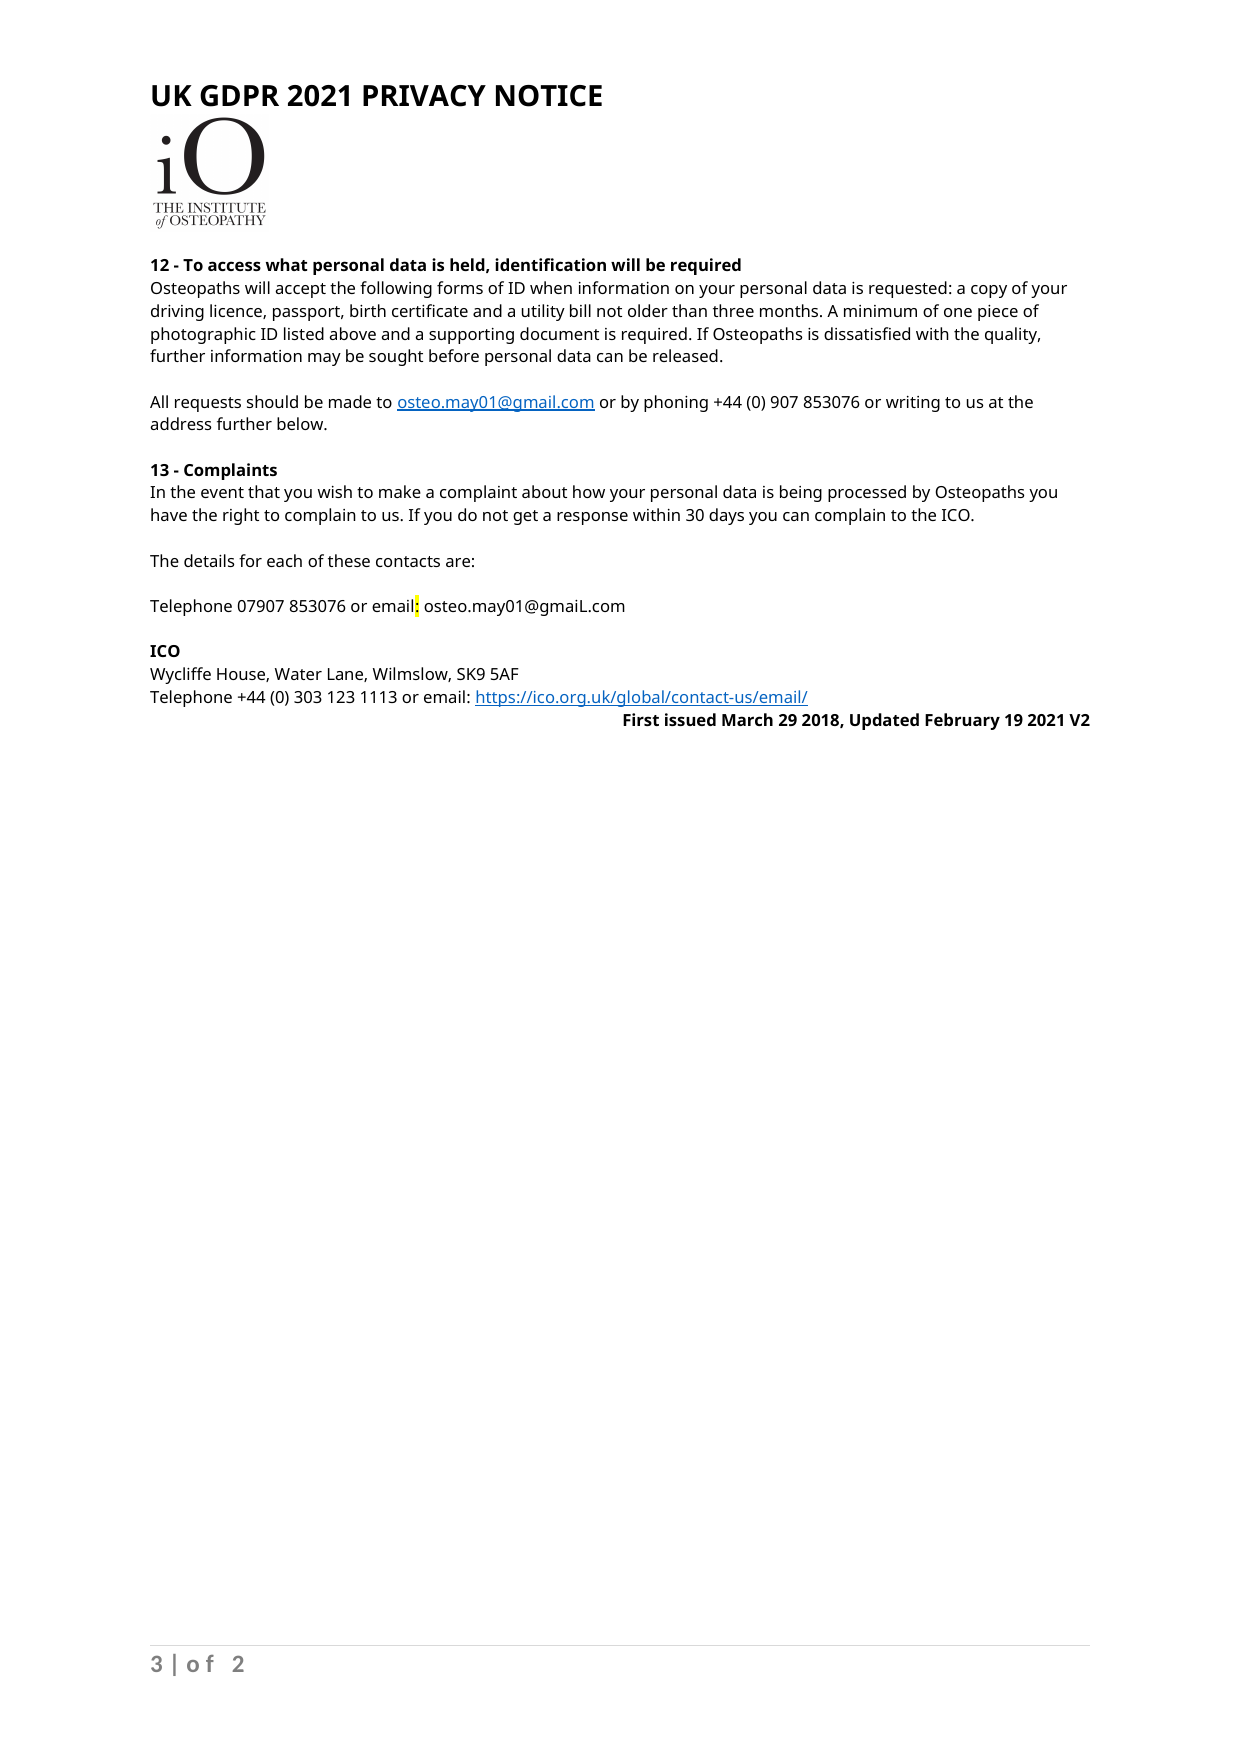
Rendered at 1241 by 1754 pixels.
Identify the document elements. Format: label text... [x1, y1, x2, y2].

text 12 - To access what personal data is held, identification will be required [150, 254, 1090, 277]
text First issued March 29 2018, Updated February 19 2021 V2 [150, 708, 1090, 731]
picture [150, 114, 269, 232]
text Osteopaths will accept the following forms of ID when information on your personal data is requested: a copy of your driving licence, passport, birth certificate and a utility bill not older than three months. A minimum of one piece of photographic ID listed above and a supporting document is required. If Osteopaths is dissatisfied with the quality, further information may be sought before personal data can be released. [150, 277, 1090, 367]
text All requests should be made to osteo.may01@gmail.com or by phoning +44 (0) 907 853076 or writing to us at the address further below. [150, 390, 1090, 436]
text Telephone +44 (0) 303 123 1113 or email: https://ico.org.uk/global/contact-us/email/ [150, 685, 1090, 708]
text The details for each of these contacts are: [150, 549, 1090, 572]
text Wycliffe House, Water Lane, Wilmslow, SK9 5AF [150, 663, 1090, 685]
text ICO [150, 640, 1090, 663]
text In the event that you wish to make a complaint about how your personal data is being processed by Osteopaths you have the right to complain to us. If you do not get a response within 30 days you can complain to the ICO. [150, 481, 1090, 526]
text 13 - Complaints [150, 458, 1090, 481]
text Telephone 07907 853076 or email: osteo.may01@gmaiL.com [150, 594, 1090, 617]
